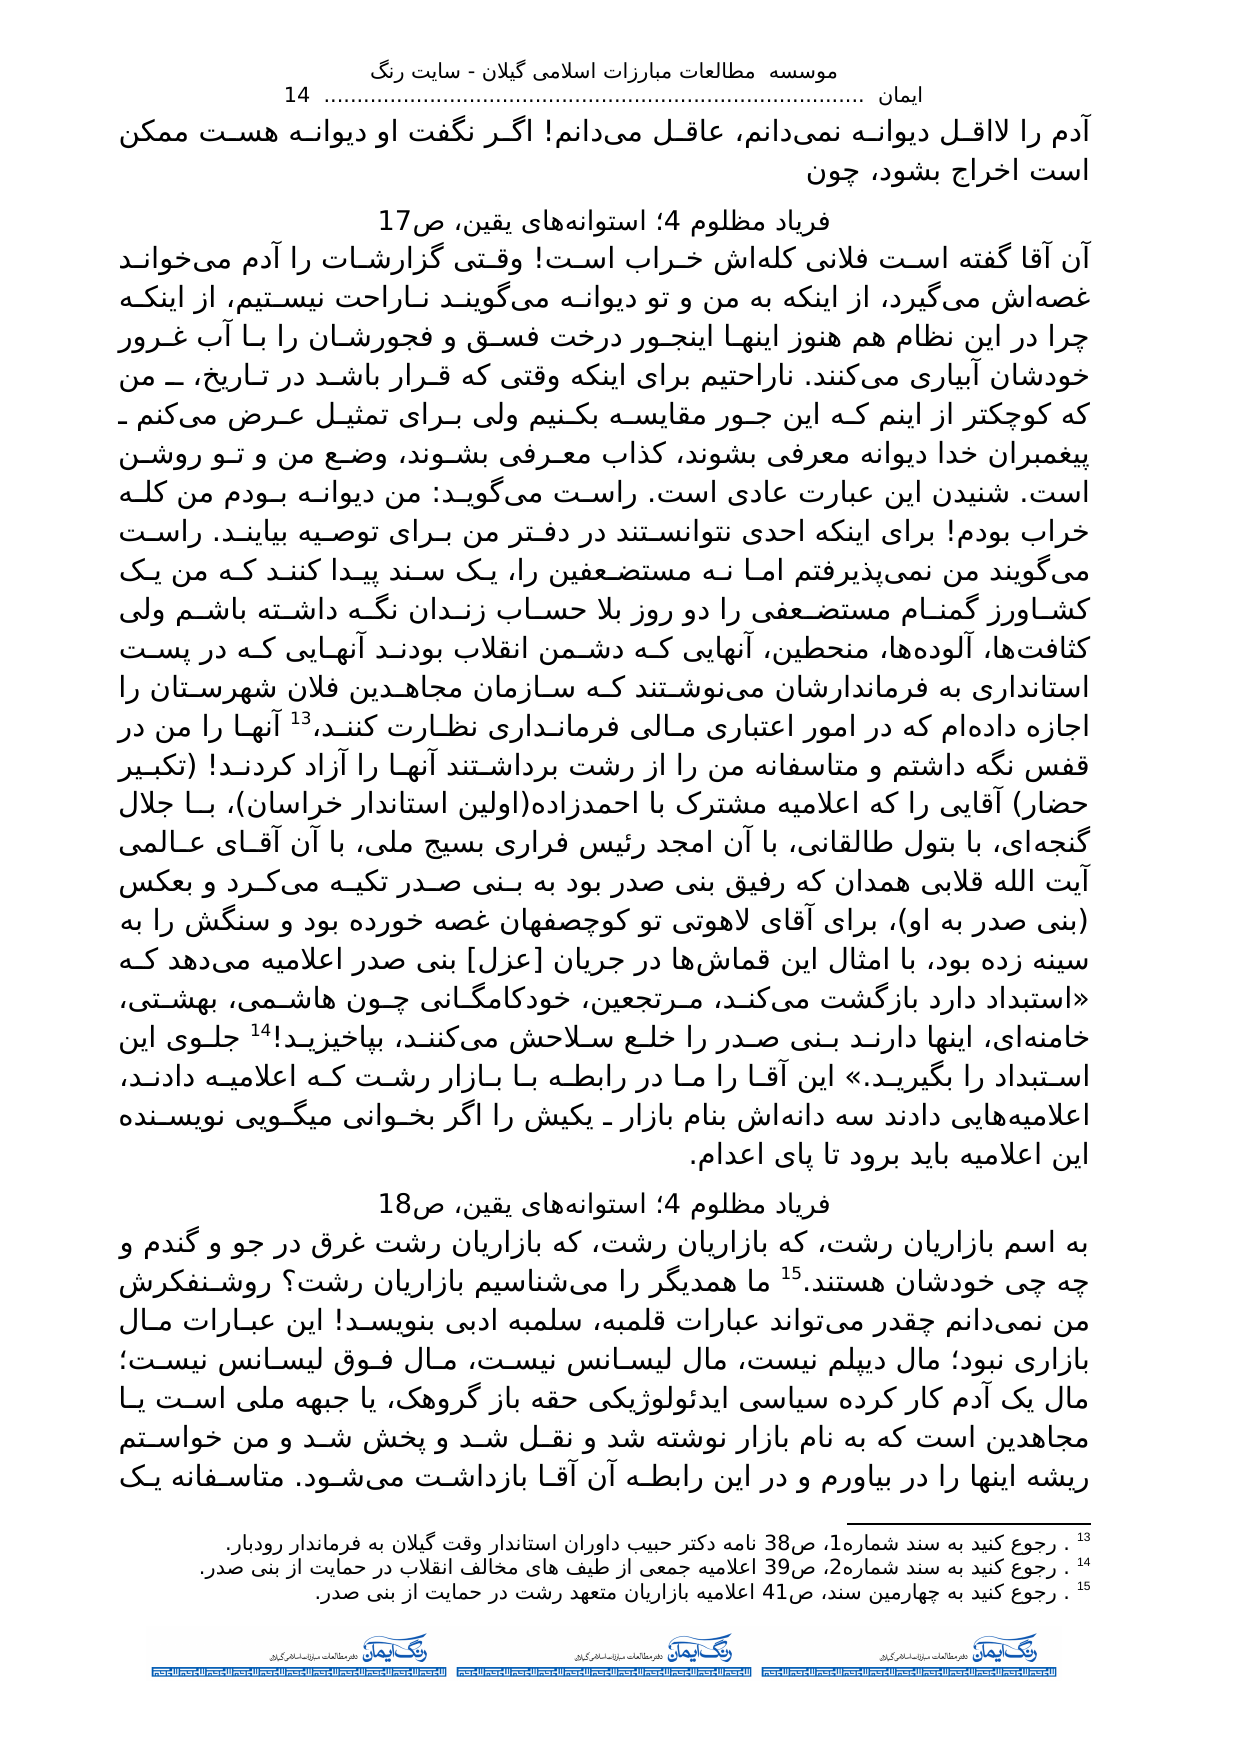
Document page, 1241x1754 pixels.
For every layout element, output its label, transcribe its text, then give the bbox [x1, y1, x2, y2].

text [118, 1225, 1090, 1493]
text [118, 115, 1090, 188]
text آن آقا گفته است فلانی کله‌اش خراب است! وقتی گزارشات را آدم می‌خواند غصه‌اش می‌گیرد، از اینکه به من و تو دیوانه می‌گویند ناراحت نیستیم، از اینکه چرا در این نظام هم هنوز اینها اینجور درخت فسق و فجورشان را با آب غرور خودشان آبیاری می‌کنند. ناراحتیم برای اینکه وقتی که قرار باشد در تاریخ، ـ من که کوچکتر از اینم که این جور مقایسه بکنیم ولی برای تمثیل عرض می‌کنم ـ پیغمبران خدا دیوانه معرفی بشوند، کذاب معرفی بشوند، وضع من و تو روشن است. شنیدن این عبارت عادی است. راست می‌گوید: من دیوانه بودم من کله خراب بودم! برای اینکه احدی نتوانستند در دفتر من برای توصیه بیایند. راست می‌گویند من نمی‌پذیرفتم اما نه مستضعفین را، یک سند پیدا کنند که من یک کشاورز گمنام مستضعفی را دو روز بلا حساب زندان نگه داشته باشم ولی کثافت‌ها، آلوده‌ها، منحطین، آنهایی که دشمن انقلاب بودند آنهایی که در پست استانداری به فرماندارشان می‌نوشتند که سازمان مجاهدین فلان شهرستان را اجازه داده‌ام که در امور اعتباری مالی فرمانداری نظارت کنند، آنها را من در قفس نگه داشتم و متاسفانه من را از رشت برداشتند آنها را آزاد کردند! (تکبیر حضار) آقایی را که اعلامیه مشترک با احمدزاده(اولین استاندار خراسان)، با جلال گنجه‌ای، با بتول طالقانی، با آن امجد رئیس فراری بسیج ملی، با آن آقای عالمی آیت الله قلابی همدان که رفیق بنی صدر بود به بنی صدر تکیه می‌کرد و بعکس (بنی صدر به او)، برای آقای لاهوتی تو کوچصفهان غصه خورده بود و سنگش را به سینه زده بود، با امثال این قماش‌ها در جریان [عزل] بنی صدر اعلامیه می‌دهد که «استبداد دارد بازگشت می‌کند، مرتجعین، خودکامگانی چون هاشمی، بهشتی، خامنه‌ای، اینها دارند بنی صدر را خلع سلاحش می‌کنند، بپاخیزید! جلوی این استبداد را بگیرید.» این آقا را ما در رابطه با بازار رشت که اعلامیه دادند، اعلامیه‌هایی دادند سه دانه‌اش بنام بازار ـ یکیش را اگر بخوانی میگویی نویسنده این اعلامیه باید برود تا پای اعدام. [118, 241, 1090, 1171]
picture [146, 1626, 1062, 1681]
text فریاد مظلوم 4؛ استوانه‌های یقین، ص18 [118, 1189, 1090, 1220]
text فریاد مظلوم 4؛ استوانه‌های یقین، ص17 [118, 205, 1090, 237]
